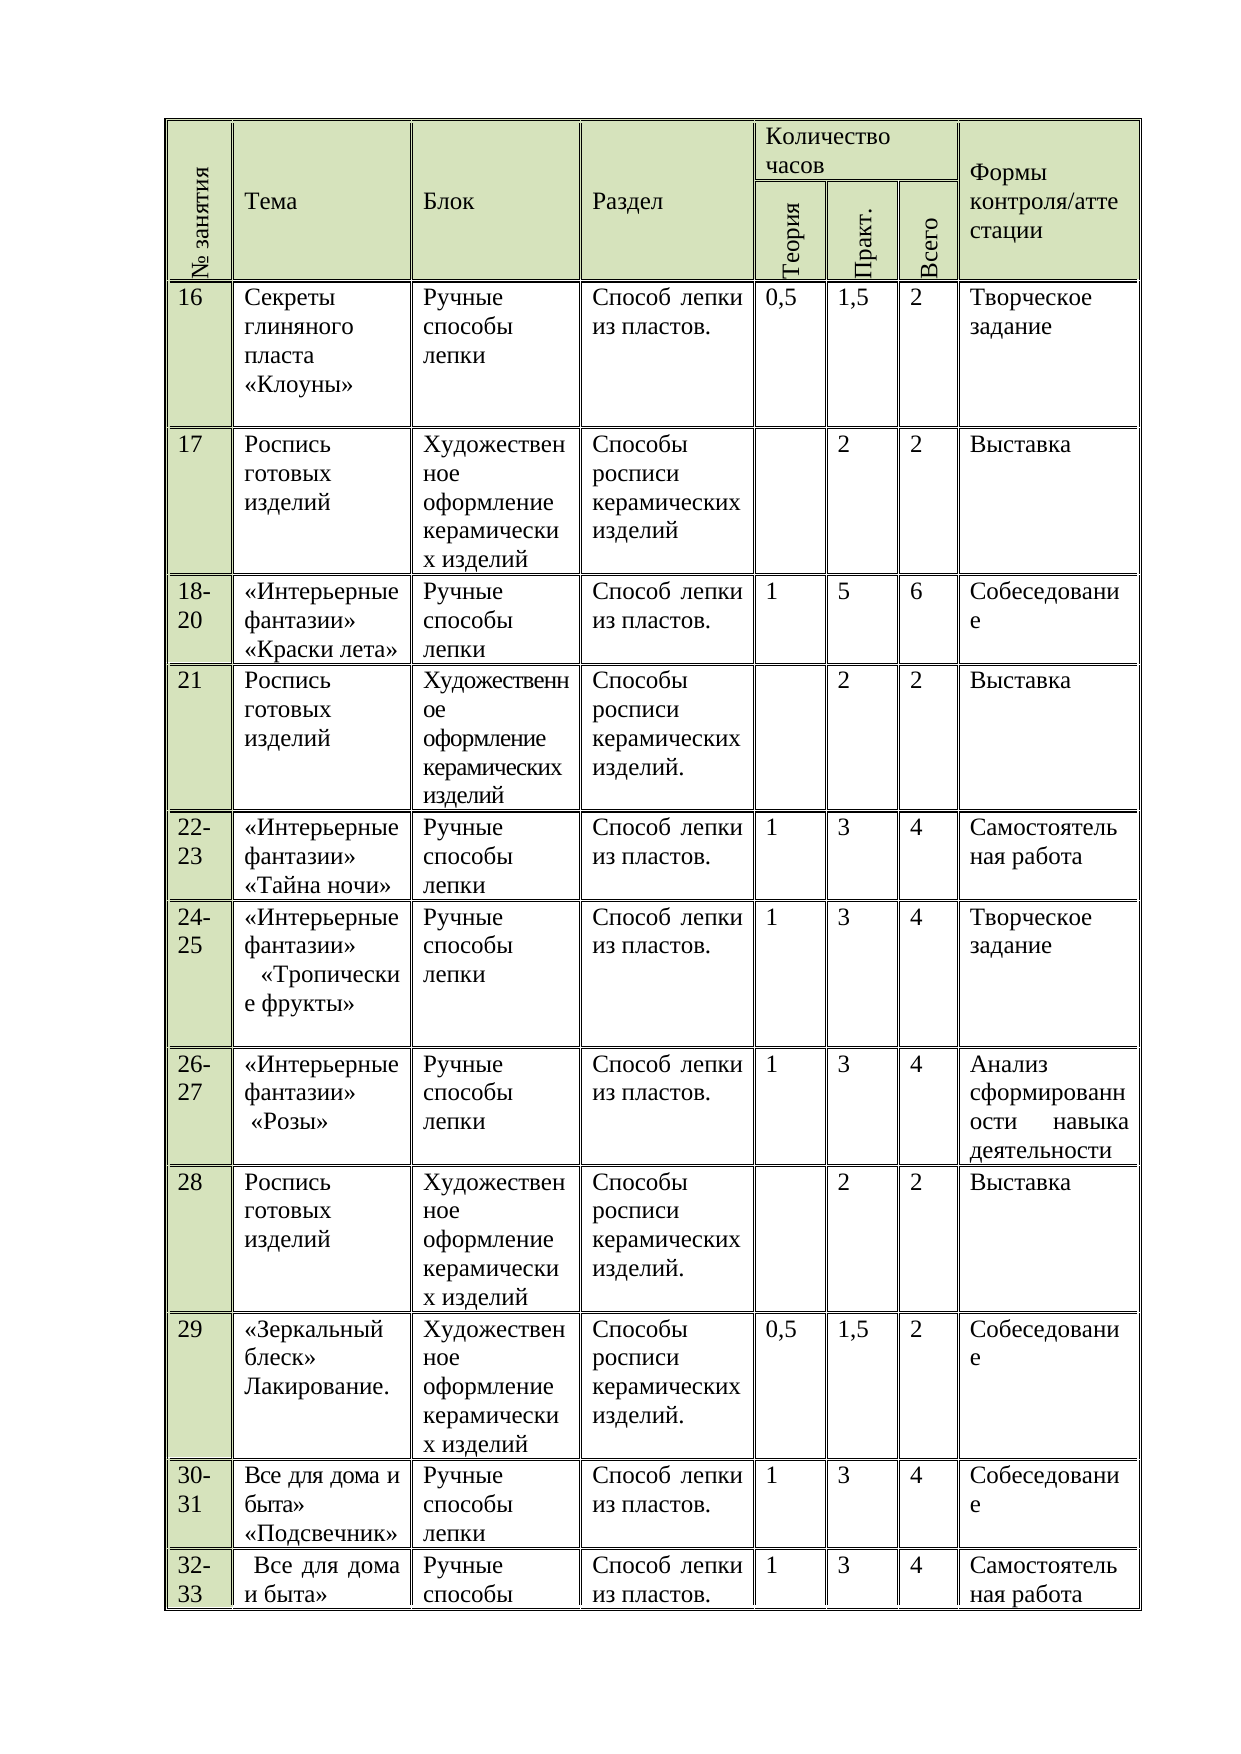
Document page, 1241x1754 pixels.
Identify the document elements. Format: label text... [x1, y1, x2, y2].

table_cell 28 [168, 1164, 231, 1311]
table_cell 0,5 [756, 1314, 825, 1457]
table_cell 1 [754, 1550, 826, 1607]
table_cell 1 [756, 576, 825, 662]
table_cell [756, 1167, 825, 1311]
table_cell 2 [900, 429, 957, 573]
table_cell «Зеркальный блеск» Лакирование. [234, 1314, 410, 1457]
table_cell Все для дома и быта» «Подсвечник» [234, 1461, 410, 1547]
table_cell 1,5 [828, 283, 897, 426]
table_cell 1 [756, 1461, 825, 1547]
table_cell 16 [166, 279, 233, 426]
table_cell Роспись готовых изделий [234, 429, 410, 573]
table_cell Самостоятельная работа [958, 809, 1140, 899]
table_cell Ручные способы лепки [413, 576, 579, 662]
table_cell 2 [900, 283, 957, 426]
table_cell 3 [826, 1550, 898, 1607]
table_cell Ручные способы лепки [413, 902, 579, 1046]
table_cell 2 [900, 1314, 957, 1457]
table_cell Выставка [958, 426, 1140, 573]
table_cell Способ лепки из пластов. [582, 1461, 753, 1547]
table_cell Секреты глиняного пласта «Клоуны» [234, 283, 410, 426]
table_cell 4 [900, 1049, 957, 1164]
table_header Раздел [581, 121, 754, 279]
table_cell Способы росписи керамических изделий. [582, 666, 753, 809]
table_cell 3 [828, 902, 897, 1046]
table_cell Способы росписи керамических изделий. [582, 1314, 753, 1457]
table_cell 2 [828, 666, 897, 809]
table_header Блок [412, 119, 581, 279]
table_header Формы контроля/аттестации [958, 121, 1139, 279]
table_header № занятия [166, 119, 233, 279]
table_header Количество часов [754, 121, 958, 179]
table_cell Художественное оформление керамических изделий [413, 429, 579, 573]
table_cell 17 [166, 426, 233, 573]
table_cell 4 [900, 902, 957, 1046]
table_header Тема [233, 119, 412, 279]
table_cell 1 [756, 1049, 825, 1164]
table_cell Творческое задание [958, 279, 1140, 426]
table_cell 26-27 [168, 1046, 231, 1164]
table_cell 4 [900, 1461, 957, 1547]
table_cell Анализ сформированности навыка деятельности [960, 1046, 1139, 1164]
table_cell 24-25 [168, 899, 231, 1046]
table_cell Художественное оформление керамических изделий [413, 1167, 579, 1311]
table_cell 21 [168, 663, 231, 809]
table_cell [756, 666, 825, 809]
table_cell 3 [828, 813, 897, 899]
table_cell «Интерьерные фантазии» «Краски лета» [234, 576, 410, 662]
table_cell Ручные способы лепки [413, 283, 579, 426]
table_cell Способ лепки из пластов. [581, 1550, 754, 1607]
table_cell Ручные способы лепки [413, 1049, 579, 1164]
table_cell Собеседование [960, 1311, 1139, 1457]
table_cell Выставка [960, 663, 1139, 809]
table_cell Ручные способы лепки [413, 813, 579, 899]
table_cell Способы росписи керамических изделий. [582, 1167, 753, 1311]
table_cell Способ лепки из пластов. [582, 813, 753, 899]
table_cell Всего [900, 182, 957, 279]
table_cell Художественное оформление керамических изделий [413, 1314, 579, 1457]
table_cell 2 [828, 1167, 897, 1311]
table_cell Способ лепки из пластов. [582, 576, 753, 662]
table_cell Практ. [828, 182, 897, 279]
table_cell 22-23 [166, 809, 233, 899]
table_cell Самостоятельная работа [958, 1547, 1139, 1607]
table_cell 2 [828, 429, 897, 573]
table_cell «Интерьерные фантазии» «Тропические фрукты» [234, 902, 410, 1046]
table_cell Ручные способы лепки [412, 1547, 581, 1607]
table_cell Художественное оформление керамических изделий [413, 666, 579, 809]
table_cell Теория [756, 182, 825, 279]
table_cell Роспись готовых изделий [234, 666, 410, 809]
table_cell «Интерьерные фантазии» «Тайна ночи» [234, 813, 410, 899]
table_cell 32-33 [168, 1547, 233, 1607]
table_cell 1 [756, 813, 825, 899]
table_cell 3 [828, 1461, 897, 1547]
table_cell 3 [828, 1049, 897, 1164]
table_cell Способы росписи керамических изделий [582, 429, 753, 573]
table_cell 1 [756, 902, 825, 1046]
table_cell 30-31 [168, 1458, 231, 1547]
table_cell Собеседование [960, 1458, 1139, 1547]
table_cell 29 [168, 1311, 231, 1457]
table_cell Роспись готовых изделий [234, 1167, 410, 1311]
table_cell 2 [900, 666, 957, 809]
table_cell 6 [900, 576, 957, 662]
table_cell 5 [828, 576, 897, 662]
table_cell 0,5 [756, 283, 825, 426]
table_cell 4 [899, 1550, 958, 1607]
table_cell Ручные способы лепки [413, 1461, 579, 1547]
table_cell Способ лепки из пластов. [582, 1049, 753, 1164]
table_cell Способ лепки из пластов. [582, 283, 753, 426]
table_cell «Интерьерные фантазии» «Розы» [234, 1049, 410, 1164]
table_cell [233, 1547, 412, 1607]
table_cell Выставка [960, 1164, 1139, 1311]
table_cell [756, 429, 825, 573]
table_cell Творческое задание [960, 899, 1139, 1046]
table_cell 2 [900, 1167, 957, 1311]
table_cell 18-20 [166, 573, 233, 662]
table_cell 4 [900, 813, 957, 899]
table_cell Собеседование [958, 573, 1140, 662]
table_cell Способ лепки из пластов. [582, 902, 753, 1046]
table_cell 1,5 [828, 1314, 897, 1457]
